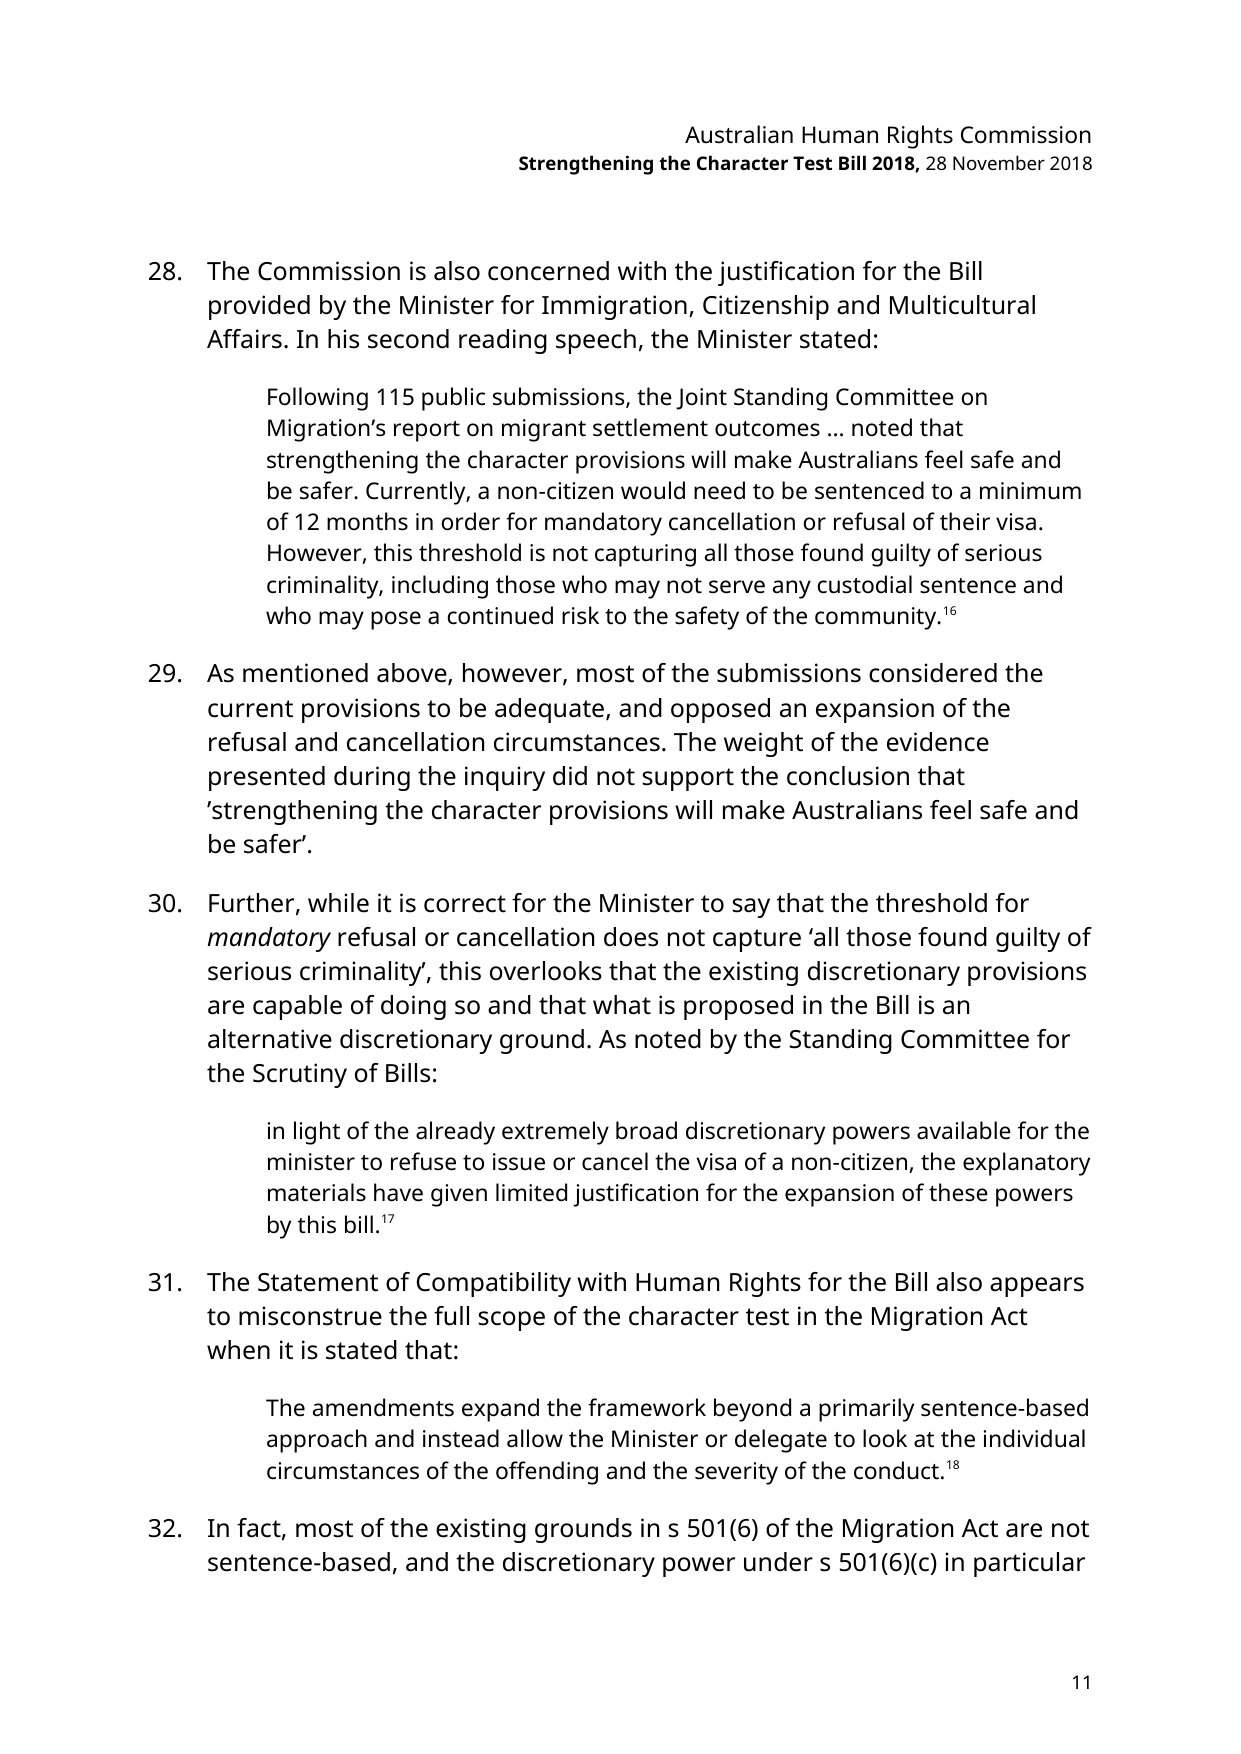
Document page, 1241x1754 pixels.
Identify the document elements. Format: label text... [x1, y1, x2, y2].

list The Statement of Compatibility with Human Rights for the Bill also appears to misconstrue the full scope of the character test in the Migration Act when it is stated that: [148, 1265, 1092, 1367]
list As mentioned above, however, most of the submissions considered the current provisions to be adequate, and opposed an expansion of the refusal and cancellation circumstances. The weight of the evidence presented during the inquiry did not support the conclusion that ’strengthening the character provisions will make Australians feel safe and be safer’. [148, 656, 1092, 861]
list The Commission is also concerned with the justification for the Bill provided by the Minister for Immigration, Citizenship and Multicultural Affairs. In his second reading speech, the Minister stated: [148, 254, 1092, 356]
text Following 115 public submissions, the Joint Standing Committee on Migration’s report on migrant settlement outcomes … noted that strengthening the character provisions will make Australians feel safe and be safer. Currently, a non-citizen would need to be sentenced to a minimum of 12 months in order for mandatory cancellation or refusal of their visa. However, this threshold is not capturing all those found guilty of serious criminality, including those who may not serve any custodial sentence and who may pose a continued risk to the safety of the community. [266, 381, 1092, 631]
list Further, while it is correct for the Minister to say that the threshold for mandatory refusal or cancellation does not capture ‘all those found guilty of serious criminality’, this overlooks that the existing discretionary provisions are capable of doing so and that what is proposed in the Bill is an alternative discretionary ground. As noted by the Standing Committee for the Scrutiny of Bills: [148, 886, 1092, 1090]
text The amendments expand the framework beyond a primarily sentence-based approach and instead allow the Minister or delegate to look at the individual circumstances of the offending and the severity of the conduct. [266, 1392, 1092, 1486]
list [148, 1511, 1092, 1579]
text in light of the already extremely broad discretionary powers available for the minister to refuse to issue or cancel the visa of a non-citizen, the explanatory materials have given limited justification for the expansion of these powers by this bill. [266, 1115, 1092, 1240]
